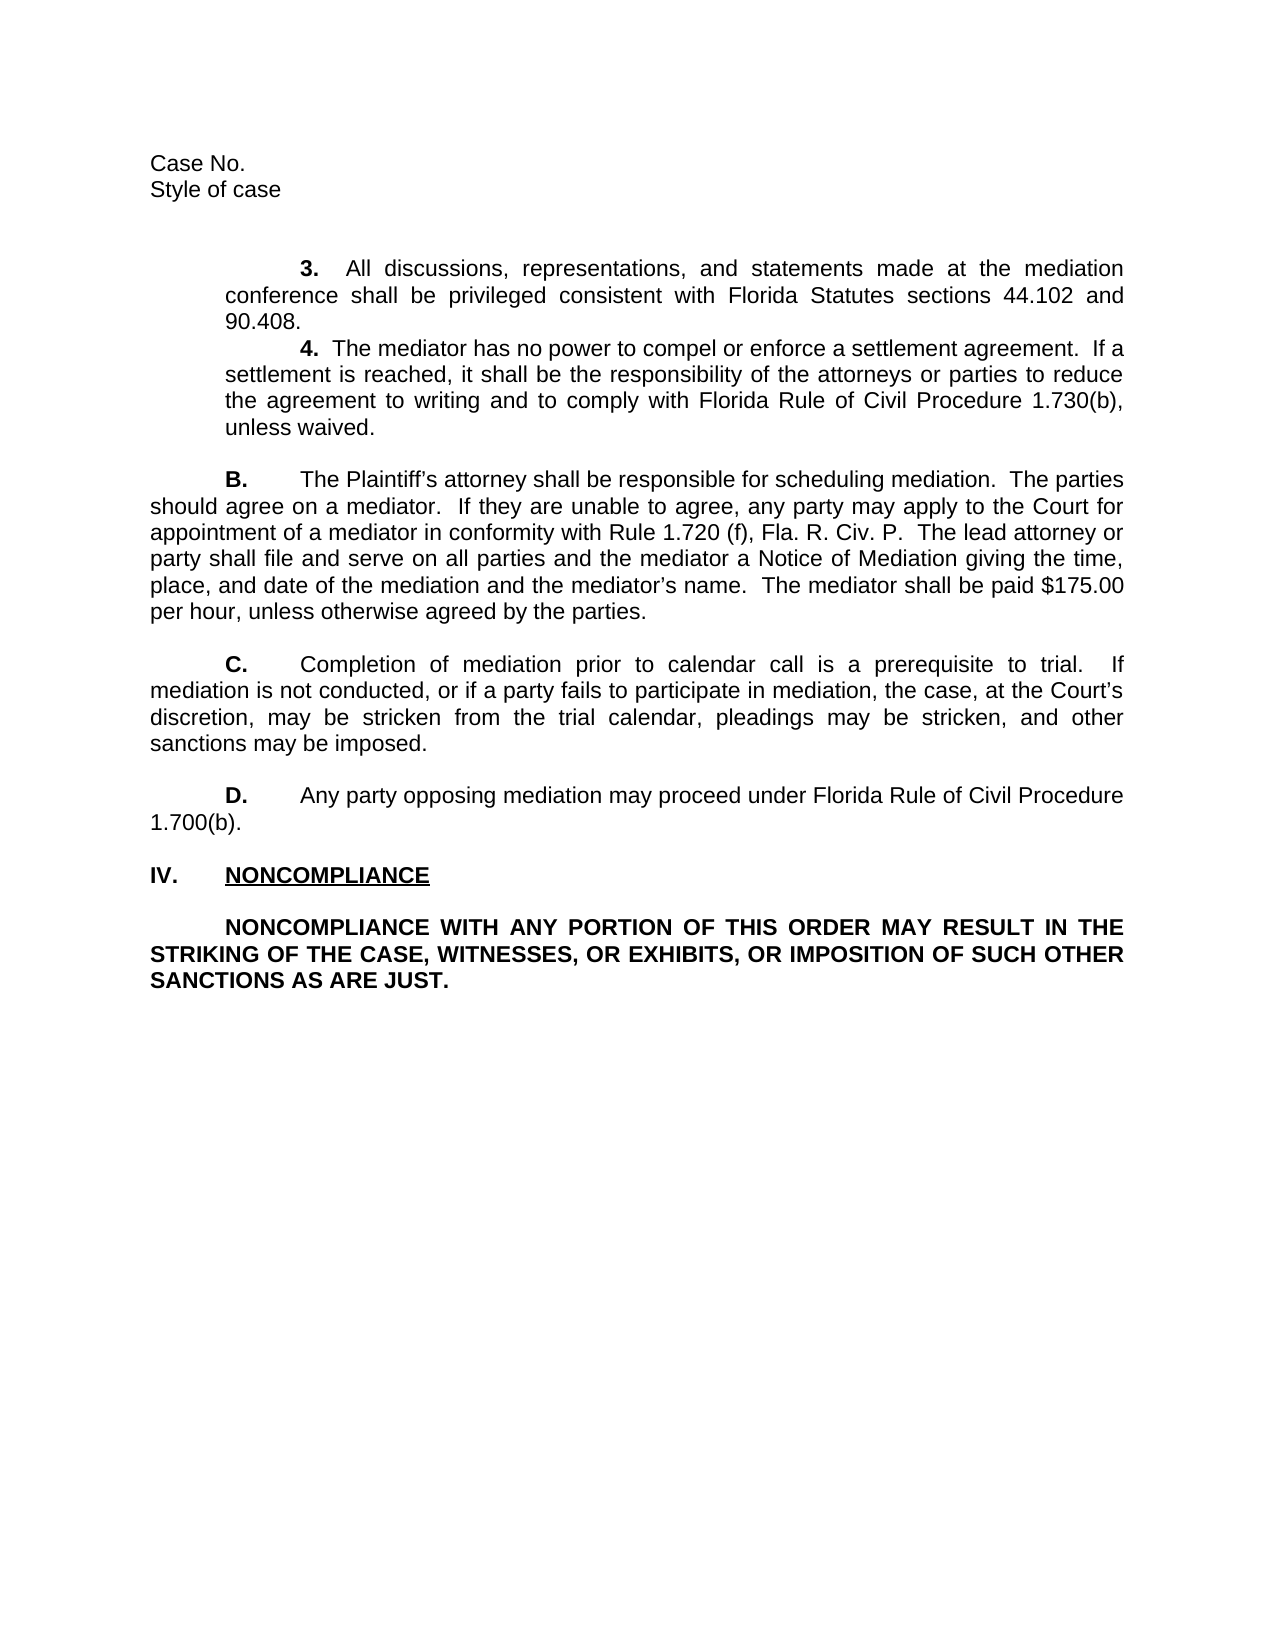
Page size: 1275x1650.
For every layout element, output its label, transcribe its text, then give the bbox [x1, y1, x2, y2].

text B. The Plaintiff’s attorney shall be responsible for scheduling mediation. The parties should agree on a mediator. If they are unable to agree, any party may apply to the Court for appointment of a mediator in conformity with Rule 1.720 (f), Fla. R. Civ. P. The lead attorney or party shall file and serve on all parties and the mediator a Notice of Mediation giving the time, place, and date of the mediation and the mediator’s name. The mediator shall be paid $175.00 per hour, unless otherwise agreed by the parties. [150, 466, 1125, 624]
text 3. All discussions, representations, and statements made at the mediation conference shall be privileged consistent with Florida Statutes sections 44.102 and 90.408. [225, 255, 1125, 334]
text NONCOMPLIANCE WITH ANY PORTION OF THIS ORDER MAY RESULT IN THE STRIKING OF THE CASE, WITNESSES, OR EXHIBITS, OR IMPOSITION OF SUCH OTHER SANCTIONS AS ARE JUST. [150, 914, 1125, 993]
text D. Any party opposing mediation may proceed under Florida Rule of Civil Procedure 1.700(b). [150, 782, 1125, 835]
text IV. NONCOMPLIANCE [150, 862, 1125, 888]
text C. Completion of mediation prior to calendar call is a prerequisite to trial. If mediation is not conducted, or if a party fails to participate in mediation, the case, at the Court’s discretion, may be stricken from the trial calendar, pleadings may be stricken, and other sanctions may be imposed. [150, 651, 1125, 756]
text Style of case [150, 176, 1125, 203]
text 4. The mediator has no power to compel or enforce a settlement agreement. If a settlement is reached, it shall be the responsibility of the attorneys or parties to reduce the agreement to writing and to comply with Florida Rule of Civil Procedure 1.730(b), unless waived. [225, 334, 1125, 440]
text Case No. [150, 150, 1125, 176]
